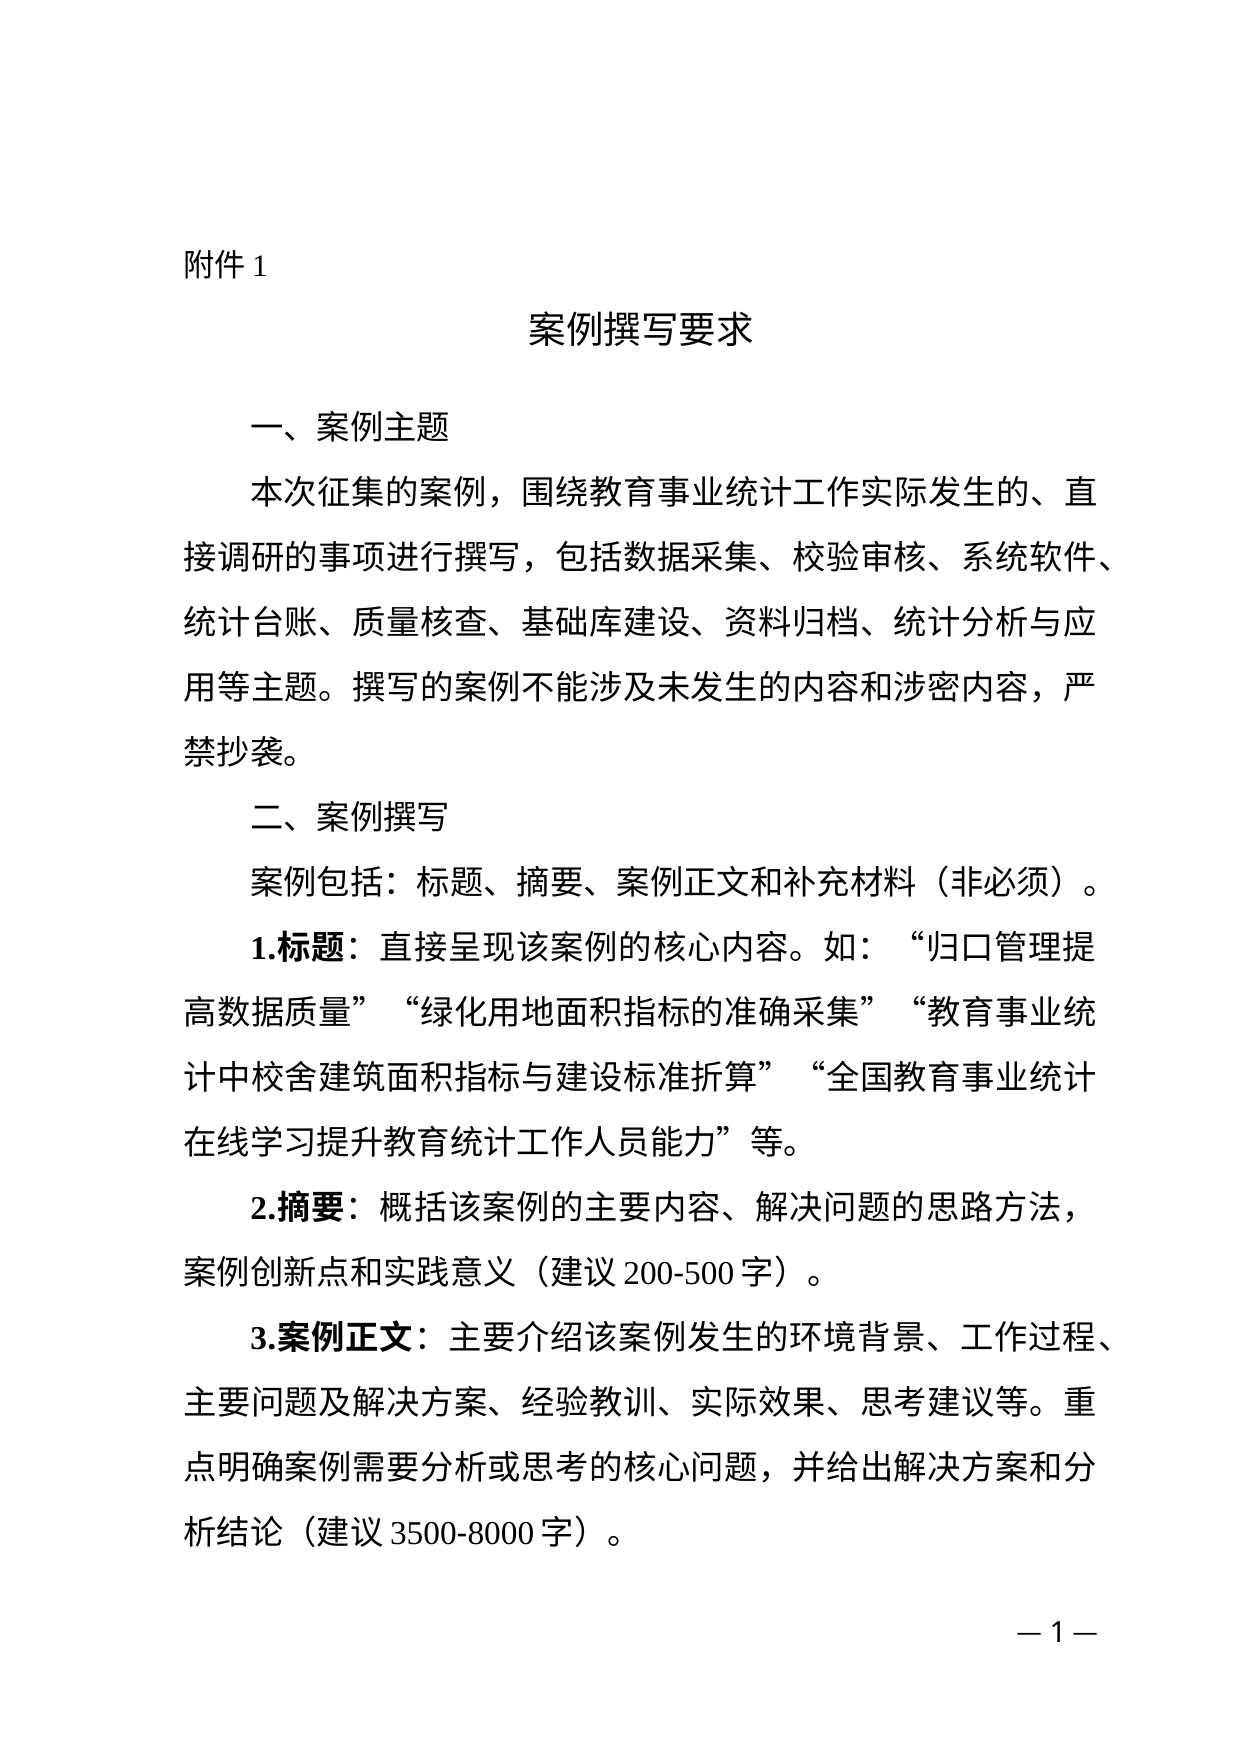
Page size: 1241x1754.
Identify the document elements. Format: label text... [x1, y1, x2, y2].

text 2.摘要：概括该案例的主要内容、解决问题的思路方法，案例创新点和实践意义（建议200-500字）。 [183, 1172, 1098, 1302]
text 案例包括：标题、摘要、案例正文和补充材料（非必须）。 [183, 847, 1098, 912]
text 一、案例主题 [183, 392, 1098, 457]
text 附件1 [183, 230, 1098, 295]
text 1.标题：直接呈现该案例的核心内容。如：“归口管理提高数据质量”“绿化用地面积指标的准确采集”“教育事业统计中校舍建筑面积指标与建设标准折算”“全国教育事业统计在线学习提升教育统计工作人员能力”等。 [183, 912, 1098, 1172]
text 二、案例撰写 [183, 782, 1098, 847]
text 3.案例正文：主要介绍该案例发生的环境背景、工作过程、主要问题及解决方案、经验教训、实际效果、思考建议等。重点明确案例需要分析或思考的核心问题，并给出解决方案和分析结论（建议3500-8000字）。 [183, 1302, 1098, 1562]
text 案例撰写要求 [183, 295, 1098, 360]
text 本次征集的案例，围绕教育事业统计工作实际发生的、直接调研的事项进行撰写，包括数据采集、校验审核、系统软件、统计台账、质量核查、基础库建设、资料归档、统计分析与应用等主题。撰写的案例不能涉及未发生的内容和涉密内容，严禁抄袭。 [183, 457, 1098, 782]
